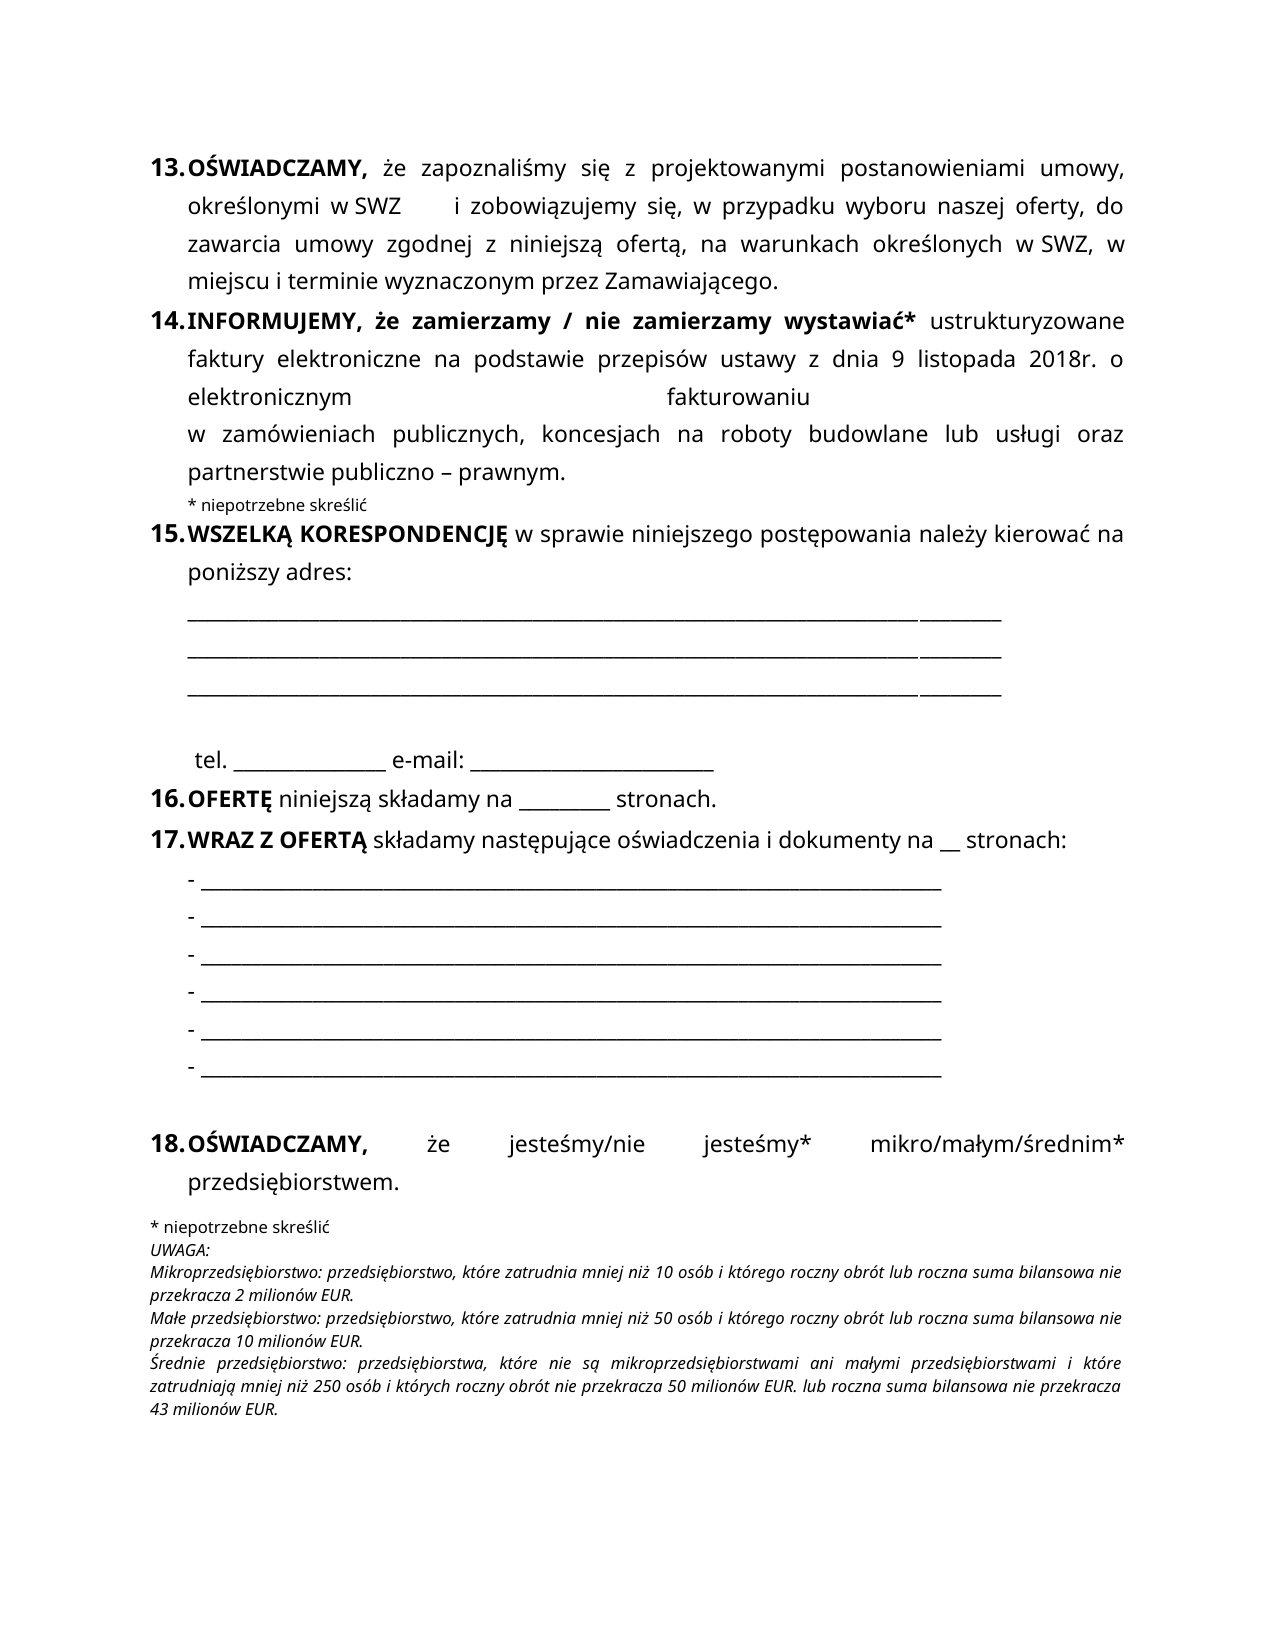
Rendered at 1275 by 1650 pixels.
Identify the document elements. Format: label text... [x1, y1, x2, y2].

text ________________________________________________________________________________ [187, 594, 1125, 625]
text - _________________________________________________________________________ [187, 863, 1125, 894]
list OŚWIADCZAMY, że zapoznaliśmy się z projektowanymi postanowieniami umowy, określonymi w SWZ i zobowiązujemy się, w przypadku wyboru naszej oferty, do zawarcia umowy zgodnej z niniejszą ofertą, na warunkach określonych w SWZ, w miejscu i terminie wyznaczonym przez Zamawiającego. [150, 150, 1125, 297]
text - _________________________________________________________________________ [187, 1050, 1125, 1082]
text - _________________________________________________________________________ [187, 975, 1125, 1007]
text * niepotrzebne skreślić [150, 1216, 1123, 1238]
list Średnie przedsiębiorstwo: przedsiębiorstwa, które nie są mikroprzedsiębiorstwami ani małymi przedsiębiorstwami i które zatrudniają mniej niż 250 osób i których roczny obrót nie przekracza 50 milionów EUR. lub roczna suma bilansowa nie przekracza 43 milionów EUR. [150, 1352, 1125, 1420]
text - _________________________________________________________________________ [187, 938, 1125, 969]
text ________________________________________________________________________________ [187, 631, 1125, 662]
list WSZELKĄ KORESPONDENCJĘ w sprawie niniejszego postępowania należy kierować na poniższy adres: [150, 516, 1125, 587]
list UWAGA: [150, 1238, 1125, 1261]
list OFERTĘ niniejszą składamy na _________ stronach. [150, 781, 1125, 815]
list Mikroprzedsiębiorstwo: przedsiębiorstwo, które zatrudnia mniej niż 10 osób i którego roczny obrót lub roczna suma bilansowa nie przekracza 2 milionów EUR. [150, 1261, 1125, 1306]
text - _________________________________________________________________________ [187, 900, 1125, 932]
list Małe przedsiębiorstwo: przedsiębiorstwo, które zatrudnia mniej niż 50 osób i którego roczny obrót lub roczna suma bilansowa nie przekracza 10 milionów EUR. [150, 1306, 1125, 1352]
text - _________________________________________________________________________ [187, 1013, 1125, 1044]
list OŚWIADCZAMY, że jesteśmy/nie jesteśmy* mikro/małym/średnim* przedsiębiorstwem. [150, 1125, 1125, 1197]
list INFORMUJEMY, że zamierzamy / nie zamierzamy wystawiać* ustrukturyzowane faktury elektroniczne na podstawie przepisów ustawy z dnia 9 listopada 2018r. o elektronicznym fakturowaniu w zamówieniach publicznych, koncesjach na roboty budowlane lub usługi oraz partnerstwie publiczno – prawnym. [150, 303, 1125, 487]
text ________________________________________________________________________________ [187, 669, 1125, 700]
list WRAZ Z OFERTĄ składamy następujące oświadczenia i dokumenty na __ stronach: [150, 822, 1125, 856]
text tel. _______________ e-mail: ________________________ [194, 744, 1125, 775]
text * niepotrzebne skreślić [187, 493, 1123, 516]
